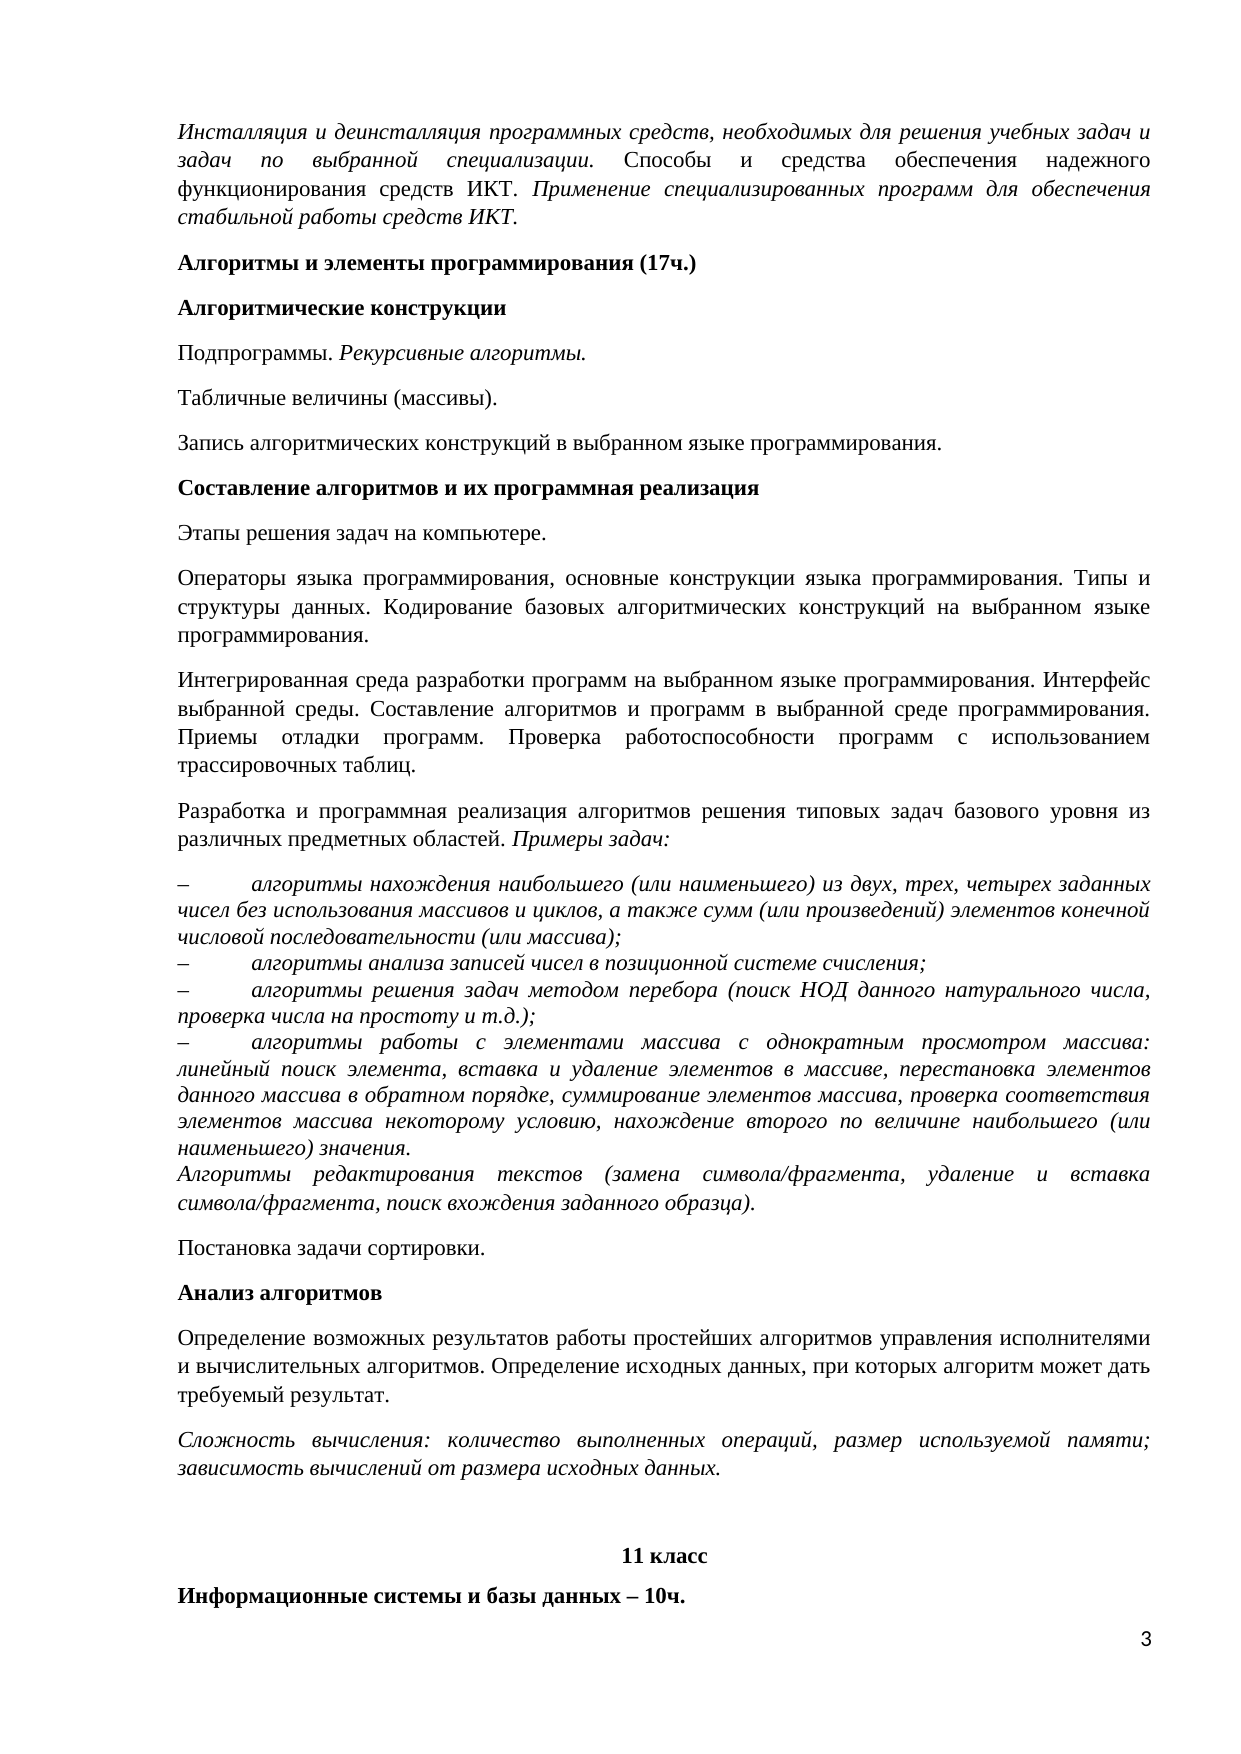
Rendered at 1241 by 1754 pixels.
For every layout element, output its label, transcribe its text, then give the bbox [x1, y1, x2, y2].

text Интегрированная среда разработки программ на выбранном языке программирования. Интерфейс выбранной среды. Составление алгоритмов и программ в выбранной среде программирования. Приемы отладки программ. Проверка работоспособности программ с использованием трассировочных таблиц. [177, 666, 1152, 778]
text Составление алгоритмов и их программная реализация [177, 474, 1152, 500]
text Инсталляция и деинсталляция программных средств, необходимых для решения учебных задач и задач по выбранной специализации. Способы и средства обеспечения надежного функционирования средств ИКТ. Применение специализированных программ для обеспечения стабильной работы средств ИКТ. [177, 118, 1152, 230]
text Анализ алгоритмов [177, 1279, 1152, 1305]
text Сложность вычисления: количество выполненных операций, размер используемой памяти; зависимость вычислений от размера исходных данных. [177, 1426, 1152, 1481]
text Определение возможных результатов работы простейших алгоритмов управления исполнителями и вычислительных алгоритмов. Определение исходных данных, при которых алгоритм может дать требуемый результат. [177, 1324, 1152, 1407]
text Подпрограммы. Рекурсивные алгоритмы. [177, 339, 1152, 365]
text Алгоритмы редактирования текстов (замена символа/фрагмента, удаление и вставка символа/фрагмента, поиск вхождения заданного образца). [177, 1160, 1152, 1215]
text Операторы языка программирования, основные конструкции языка программирования. Типы и структуры данных. Кодирование базовых алгоритмических конструкций на выбранном языке программирования. [177, 564, 1152, 647]
text Табличные величины (массивы). [177, 384, 1152, 410]
text Этапы решения задач на компьютере. [177, 519, 1152, 546]
text Постановка задачи сортировки. [177, 1234, 1152, 1260]
text алгоритмы анализа записей чисел в позиционной системе счисления; [177, 949, 1152, 976]
text Алгоритмы и элементы программирования (17ч.) [177, 248, 1152, 275]
text алгоритмы работы с элементами массива с однократным просмотром массива: линейный поиск элемента, вставка и удаление элементов в массиве, перестановка элементов данного массива в обратном порядке, суммирование элементов массива, проверка соответствия элементов массива некоторому условию, нахождение второго по величине наибольшего (или наименьшего) значения. [177, 1028, 1152, 1160]
text алгоритмы решения задач методом перебора (поиск НОД данного натурального числа, проверка числа на простоту и т.д.); [177, 976, 1152, 1028]
text Алгоритмические конструкции [177, 294, 1152, 320]
text алгоритмы нахождения наибольшего (или наименьшего) из двух, трех, четырех заданных чисел без использования массивов и циклов, а также сумм (или произведений) элементов конечной числовой последовательности (или массива); [177, 870, 1152, 949]
text Запись алгоритмических конструкций в выбранном языке программирования. [177, 429, 1152, 455]
text Разработка и программная реализация алгоритмов решения типовых задач базового уровня из различных предметных областей. Примеры задач: [177, 797, 1152, 851]
text 11 класс [177, 1542, 1152, 1569]
text Информационные системы и базы данных – 10ч. [177, 1582, 1152, 1608]
